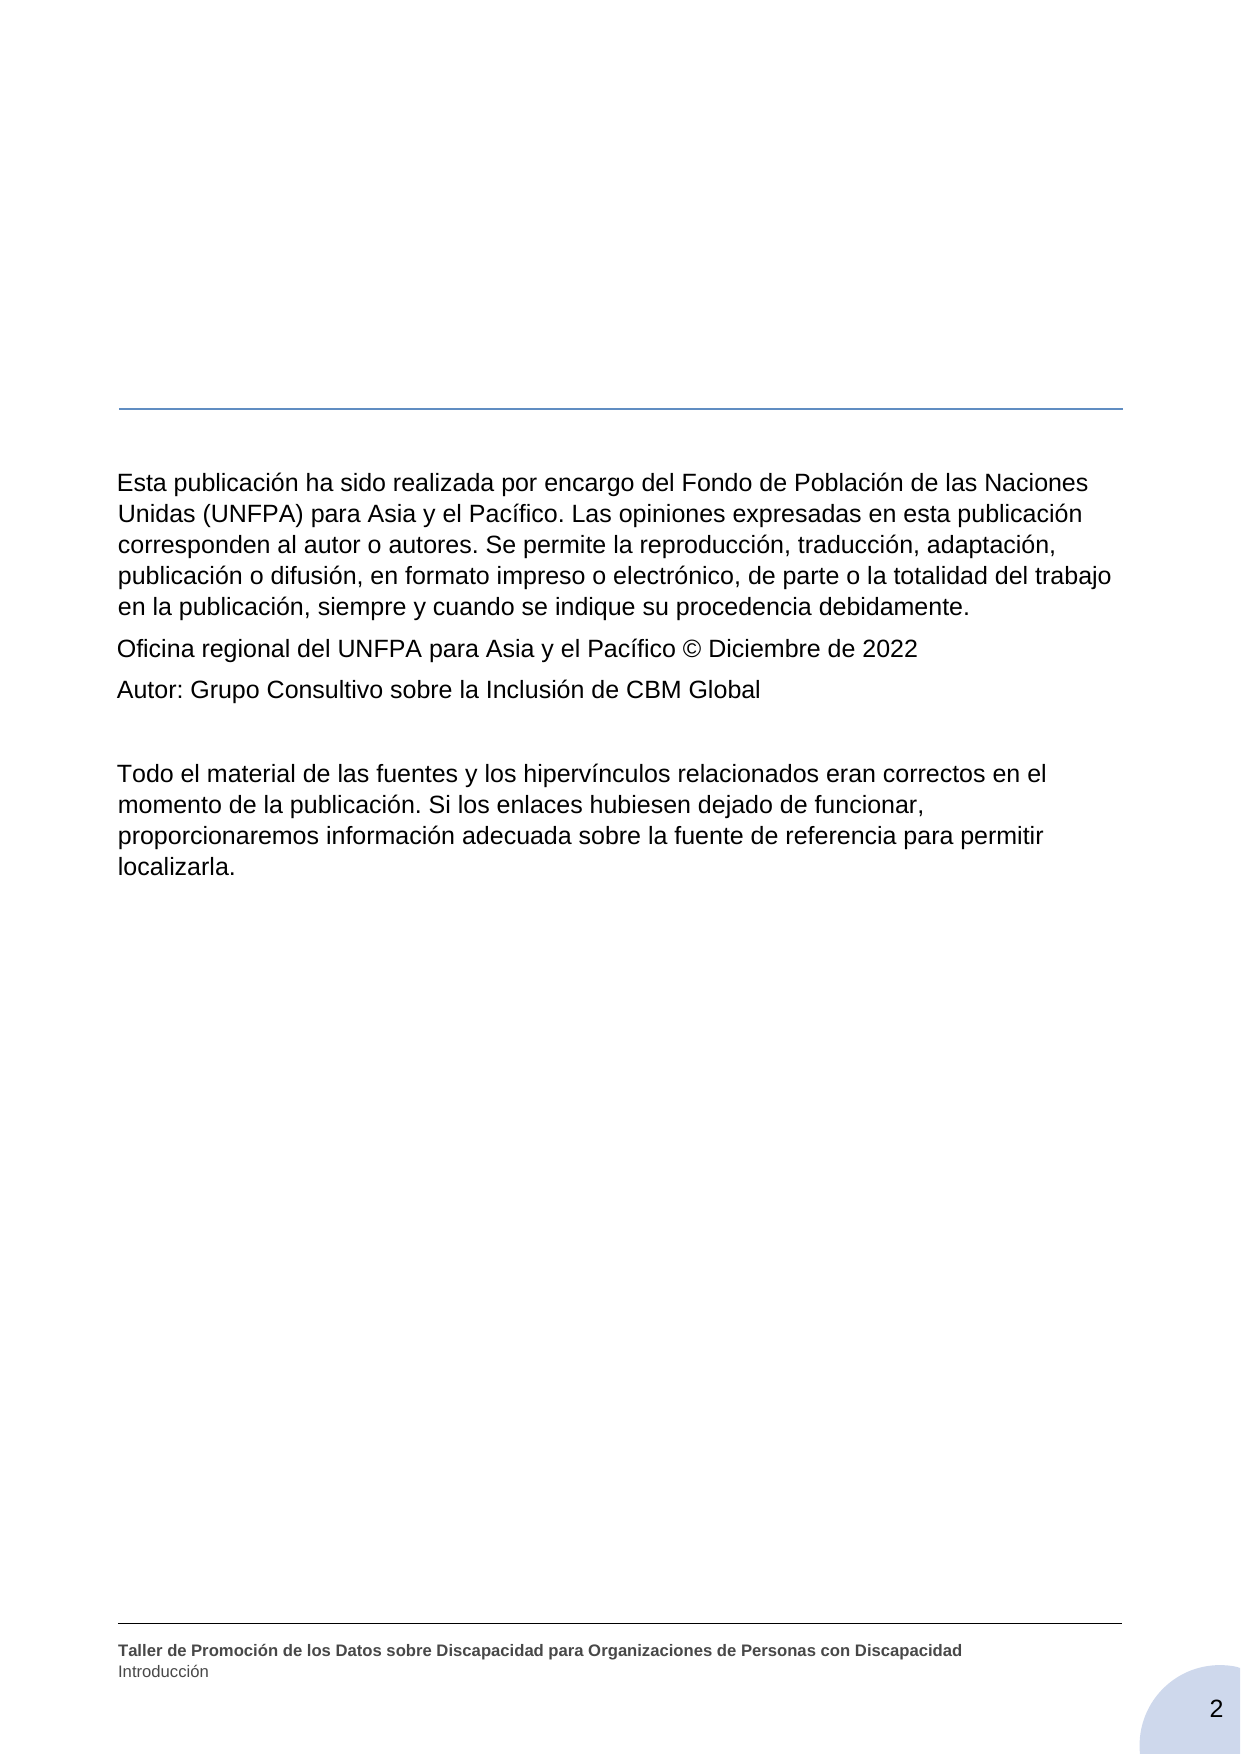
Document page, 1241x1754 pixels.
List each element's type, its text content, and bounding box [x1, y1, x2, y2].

text Todo el material de las fuentes y los hipervínculos relacionados eran correctos en el momento de la publicación. Si los enlaces hubiesen dejado de funcionar, proporcionaremos información adecuada sobre la fuente de referencia para permitir localizarla. [117, 759, 1122, 881]
text Esta publicación ha sido realizada por encargo del Fondo de Población de las Naciones Unidas (UNFPA) para Asia y el Pacífico. Las opiniones expresadas en esta publicación corresponden al autor o autores. Se permite la reproducción, traducción, adaptación, publicación o difusión, en formato impreso o electrónico, de parte o la totalidad del trabajo en la publicación, siempre y cuando se indique su procedencia debidamente. [117, 468, 1122, 621]
text Autor: Grupo Consultivo sobre la Inclusión de CBM Global [117, 676, 1122, 704]
text Oficina regional del UNFPA para Asia y el Pacífico © Diciembre de 2022 [117, 634, 1122, 663]
